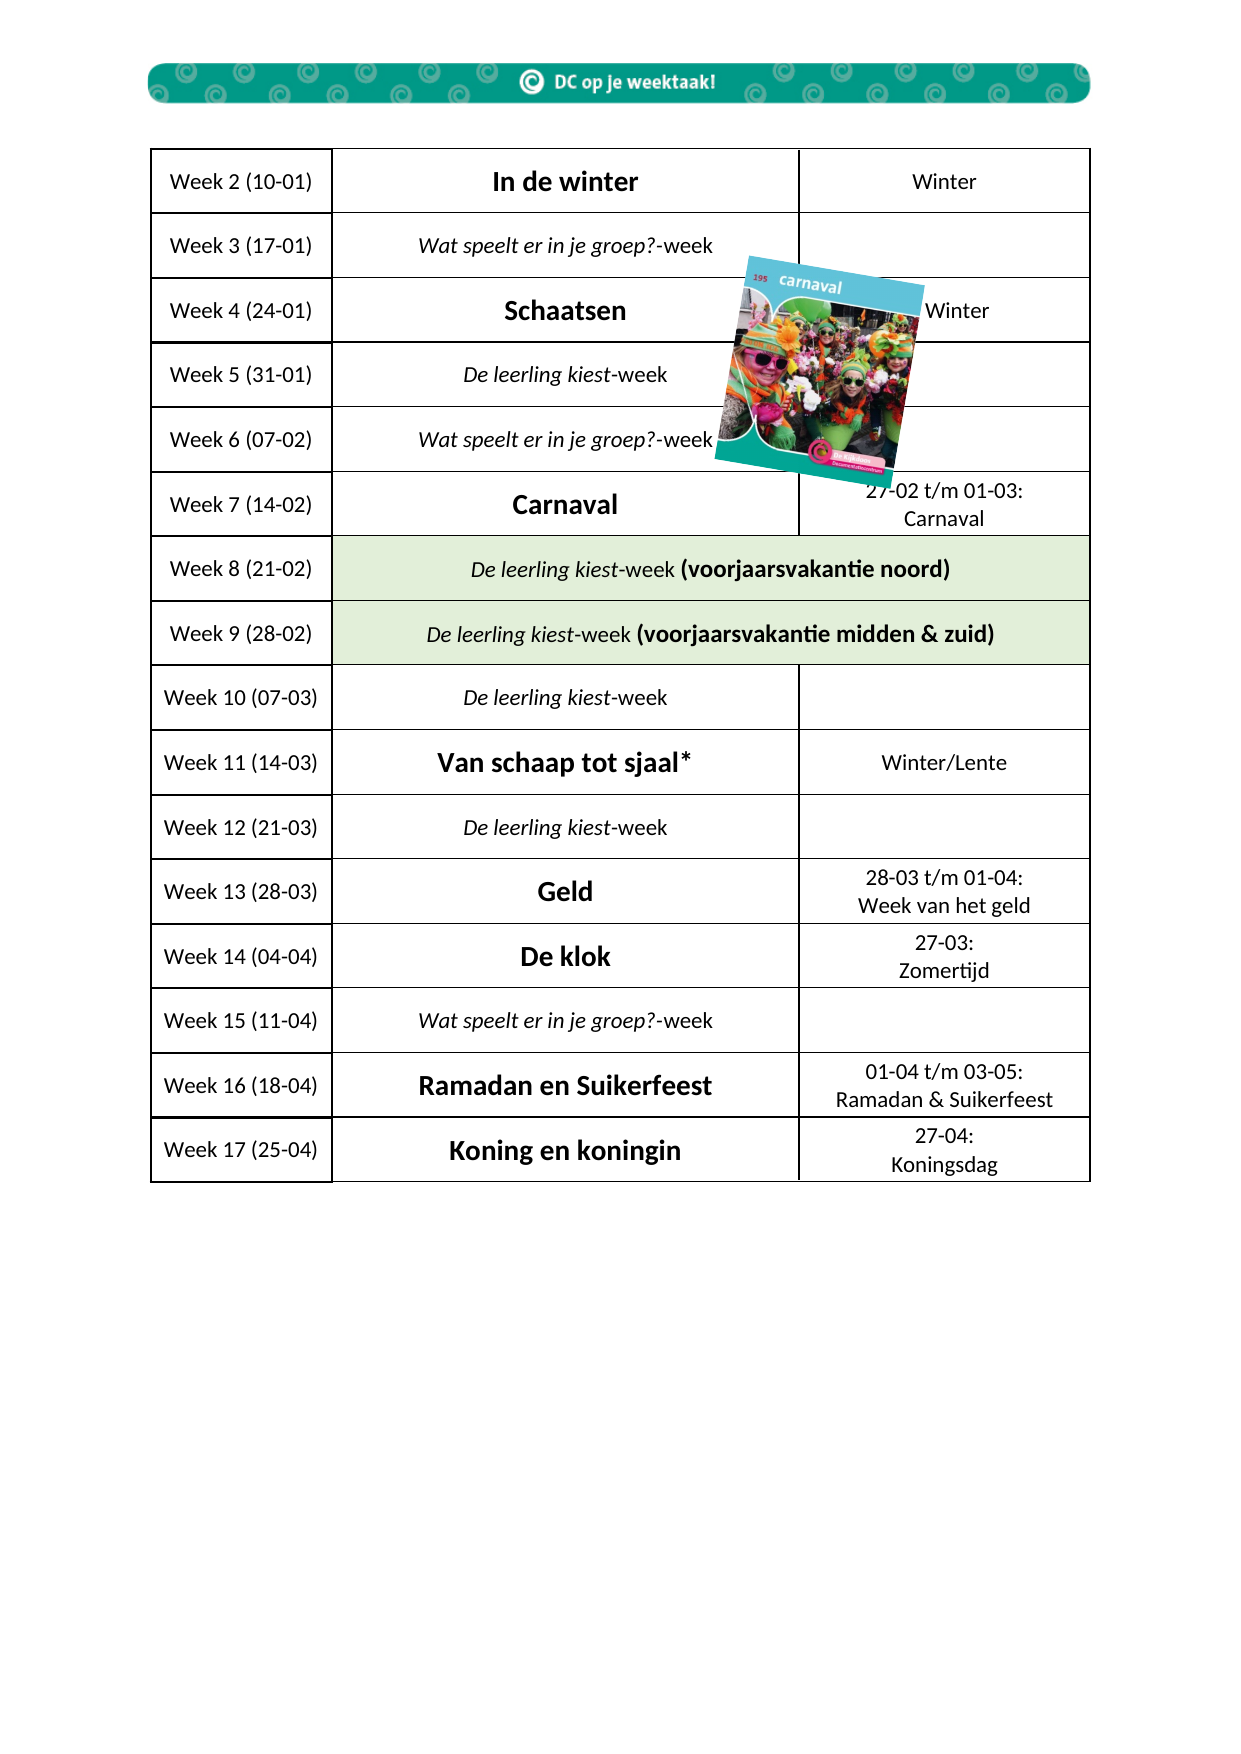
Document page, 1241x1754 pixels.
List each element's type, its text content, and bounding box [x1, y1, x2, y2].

table_cell Week 13 (28-03) [152, 860, 331, 923]
table_cell Schaatsen [333, 278, 744, 341]
table_cell 01-04 t/m 03-05: Ramadan & Suikerfeest [800, 1053, 1089, 1116]
table_cell Winter/Lente [800, 730, 1089, 793]
table_cell [800, 795, 1089, 858]
table_cell Winter [800, 149, 1089, 212]
table_cell Winter [889, 278, 1089, 341]
table_cell Week 14 (04-04) [152, 925, 331, 987]
table_cell Week 8 (21-02) [152, 537, 331, 600]
table_cell Ramadan en Suikerfeest [333, 1053, 798, 1116]
table_cell Week 10 (07-03) [152, 666, 331, 729]
table_cell Week 16 (18-04) [152, 1054, 331, 1116]
table_cell [800, 665, 1089, 729]
table_cell In de winter [333, 149, 799, 212]
table_cell 28-03 t/m 01-04: Week van het geld [800, 859, 1089, 923]
table_cell Week 5 (31-01) [152, 344, 331, 406]
table_cell 27-02 t/m 01-03: Carnaval [800, 472, 1089, 535]
picture [147, 63, 1093, 104]
table_cell De klok [333, 924, 798, 987]
table_cell Koning en koningin [333, 1118, 799, 1181]
table_cell Week 15 (11-04) [152, 989, 331, 1052]
table_cell Wat speelt er in je groep?-week [333, 407, 778, 471]
table_cell Geld [333, 859, 798, 923]
table_cell De leerling kiest-week (voorjaarsvakantie noord) [333, 536, 1089, 600]
table_cell Week 4 (24-01) [152, 279, 331, 341]
table_cell Week 11 (14-03) [152, 731, 331, 793]
table_cell Week 7 (14-02) [152, 473, 331, 535]
table_cell Week 6 (07-02) [152, 408, 331, 471]
table_cell [905, 343, 1089, 406]
table_cell Week 9 (28-02) [152, 602, 331, 664]
table_cell De leerling kiest-week [333, 343, 733, 406]
table_cell [800, 213, 1089, 277]
table_cell [800, 988, 1089, 1052]
table_cell Wat speelt er in je groep?-week [333, 213, 798, 277]
table_cell Week 17 (25-04) [152, 1119, 331, 1181]
table_cell [894, 407, 1089, 471]
table_cell Week 2 (10-01) [152, 150, 331, 212]
table_cell 27-03: Zomertijd [800, 924, 1089, 987]
table_cell Wat speelt er in je groep?-week [333, 988, 798, 1052]
table_cell Week 3 (17-01) [152, 214, 331, 277]
table_cell 27-04: Koningsdag [799, 1118, 1089, 1181]
table_cell De leerling kiest-week [333, 795, 798, 858]
table_cell Week 12 (21-03) [152, 796, 331, 858]
table_cell Van schaap tot sjaal* [333, 730, 798, 793]
table_cell De leerling kiest-week (voorjaarsvakantie midden & zuid) [333, 601, 1089, 664]
table_cell Carnaval [333, 472, 798, 535]
table_cell De leerling kiest-week [333, 665, 798, 729]
picture [715, 256, 924, 488]
